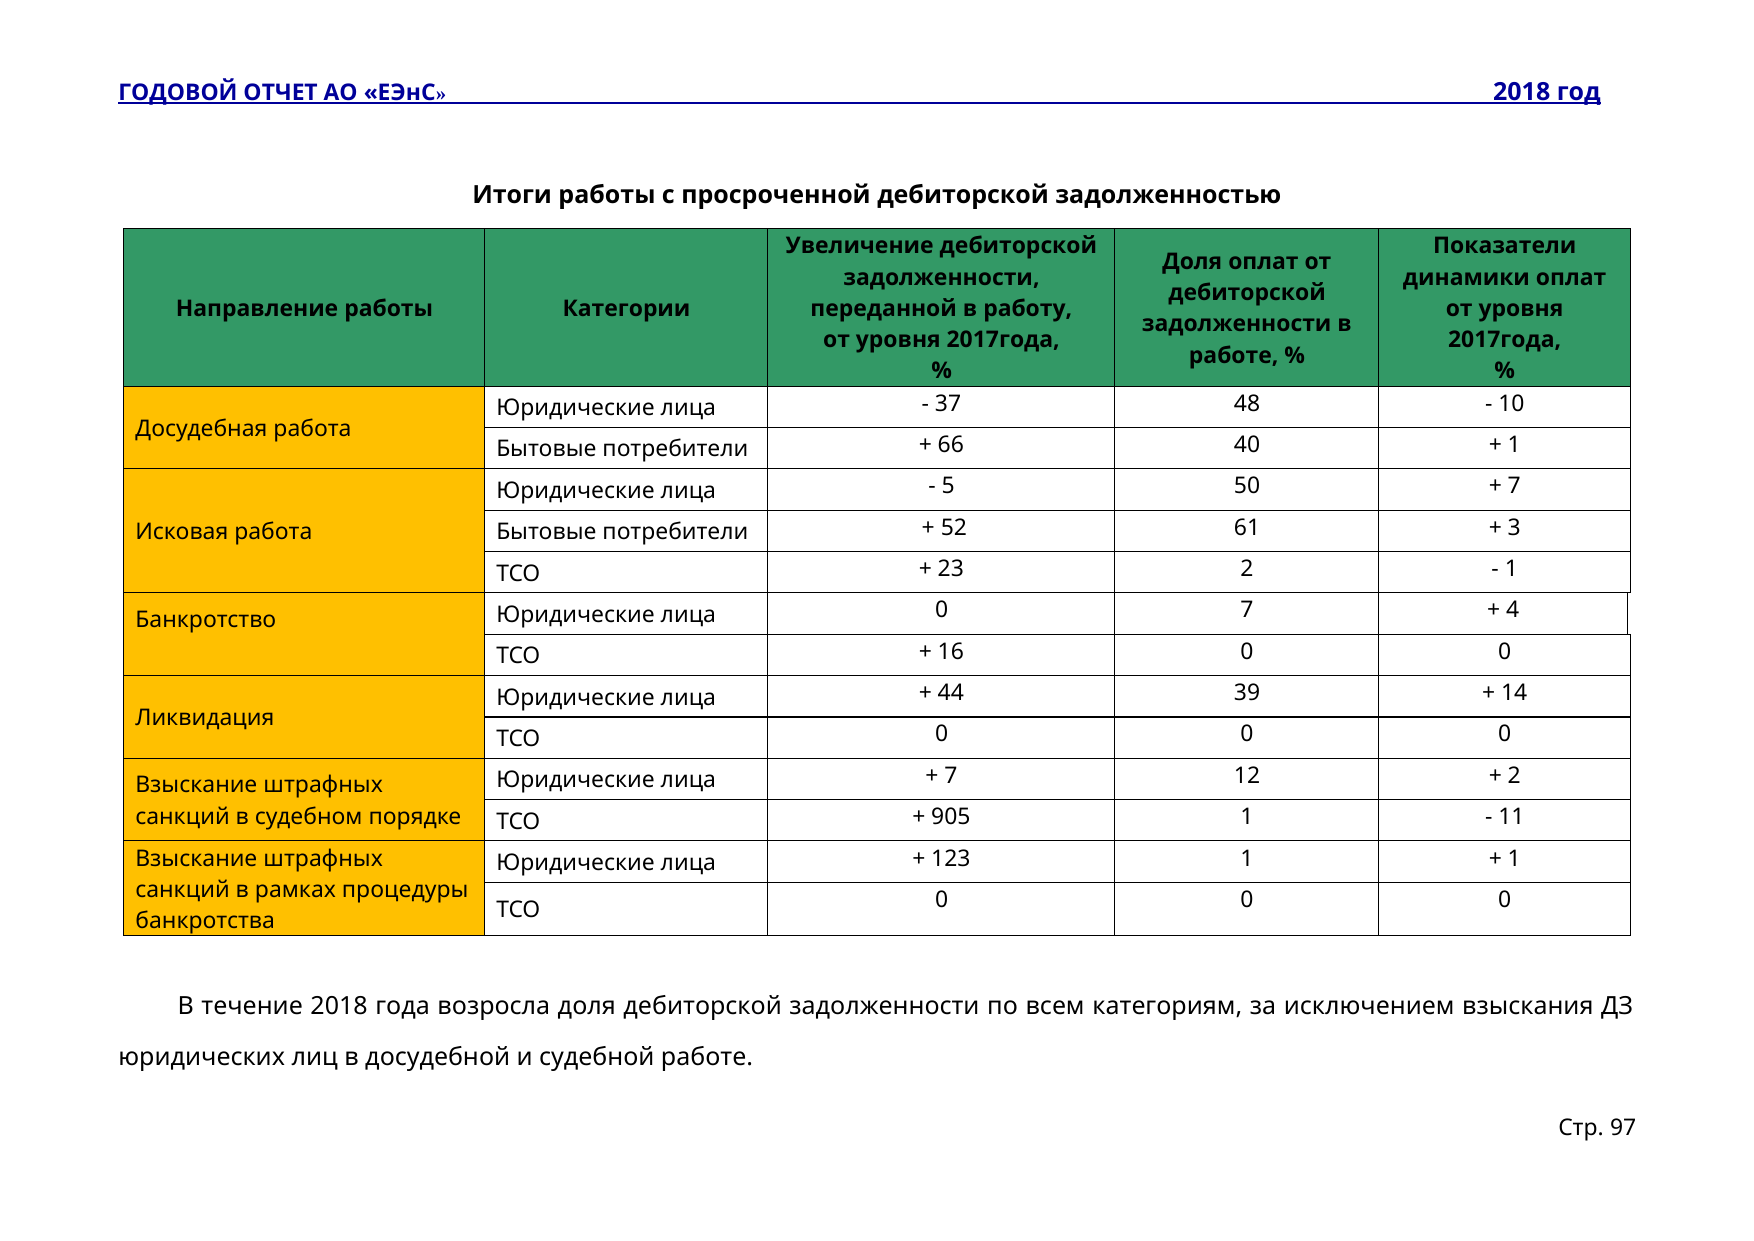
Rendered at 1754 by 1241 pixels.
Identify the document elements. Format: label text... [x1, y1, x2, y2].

table_header Направление работы [124, 229, 484, 386]
table_cell + 16 [768, 635, 1114, 675]
table_cell + 1 [1379, 428, 1630, 468]
table_header Увеличение дебиторской задолженности, переданной в работу, от уровня 2017года, % [768, 229, 1114, 386]
table_cell 7 [1115, 593, 1378, 634]
table_cell Юридические лица [485, 387, 767, 427]
table_cell ТСО [485, 552, 767, 592]
table_cell 39 [1115, 676, 1378, 716]
table_cell + 4 [1379, 593, 1627, 634]
text Итоги работы с просроченной дебиторской задолженностью [118, 177, 1636, 211]
table_cell + 3 [1379, 511, 1630, 551]
table_cell + 14 [1379, 676, 1630, 716]
table_cell + 7 [768, 759, 1114, 799]
text В течение 2018 года возросла доля дебиторской задолженности по всем категориям, за исключением взыскания ДЗ юридических лиц в досудебной и судебной работе. [118, 987, 1636, 1072]
table_cell - 11 [1379, 800, 1630, 840]
table_cell ТСО [485, 800, 767, 840]
table_cell 0 [1379, 883, 1630, 935]
table_cell + 123 [768, 841, 1114, 882]
table_cell Юридические лица [485, 841, 767, 882]
table_cell + 7 [1379, 469, 1630, 509]
table_cell ТСО [485, 883, 767, 935]
table_cell ТСО [485, 718, 767, 758]
table_cell + 905 [768, 800, 1114, 840]
table_cell - 1 [1379, 552, 1630, 592]
table_cell 40 [1115, 428, 1378, 468]
table_cell Бытовые потребители [485, 428, 767, 468]
table_header Категории [485, 229, 767, 386]
table_cell 0 [1115, 635, 1378, 675]
table_cell Взыскание штрафных санкций в судебном порядке [124, 759, 484, 840]
table_header Показатели динамики оплат от уровня 2017года, % [1379, 229, 1630, 386]
table_cell Юридические лица [485, 469, 767, 509]
table_cell Ликвидация [124, 676, 484, 758]
table_cell 0 [1115, 883, 1378, 935]
table_cell + 44 [768, 676, 1114, 716]
table_cell 0 [1379, 718, 1630, 758]
table_cell Досудебная работа [124, 387, 484, 468]
table_cell Взыскание штрафных санкций в рамках процедуры банкротства [124, 841, 484, 935]
table_cell 1 [1115, 800, 1378, 840]
table_cell + 2 [1379, 759, 1630, 799]
table_cell + 66 [768, 428, 1114, 468]
table_cell 50 [1115, 469, 1378, 509]
table_cell + 52 [768, 511, 1114, 551]
table_cell ТСО [485, 635, 767, 675]
table_header Доля оплат от дебиторской задолженности в работе, % [1115, 229, 1378, 386]
table_cell 61 [1115, 511, 1378, 551]
table_cell Исковая работа [124, 469, 484, 592]
table_cell 2 [1115, 552, 1378, 592]
table_cell 12 [1115, 759, 1378, 799]
table_cell Юридические лица [485, 593, 767, 634]
table_cell 0 [768, 883, 1114, 935]
table_cell 0 [1379, 635, 1630, 675]
table_cell - 5 [768, 469, 1114, 509]
table_cell - 10 [1379, 387, 1630, 427]
table_cell 0 [768, 718, 1114, 758]
table_cell + 23 [768, 552, 1114, 592]
table_cell Банкротство [124, 593, 484, 675]
table_cell - 37 [768, 387, 1114, 427]
table_cell 0 [768, 593, 1114, 634]
table_cell 1 [1115, 841, 1378, 882]
table_cell Юридические лица [485, 759, 767, 799]
table_cell Юридические лица [485, 676, 767, 716]
table_cell Бытовые потребители [485, 511, 767, 551]
table_cell 48 [1115, 387, 1378, 427]
table_cell 0 [1115, 718, 1378, 758]
table_cell + 1 [1379, 841, 1630, 882]
